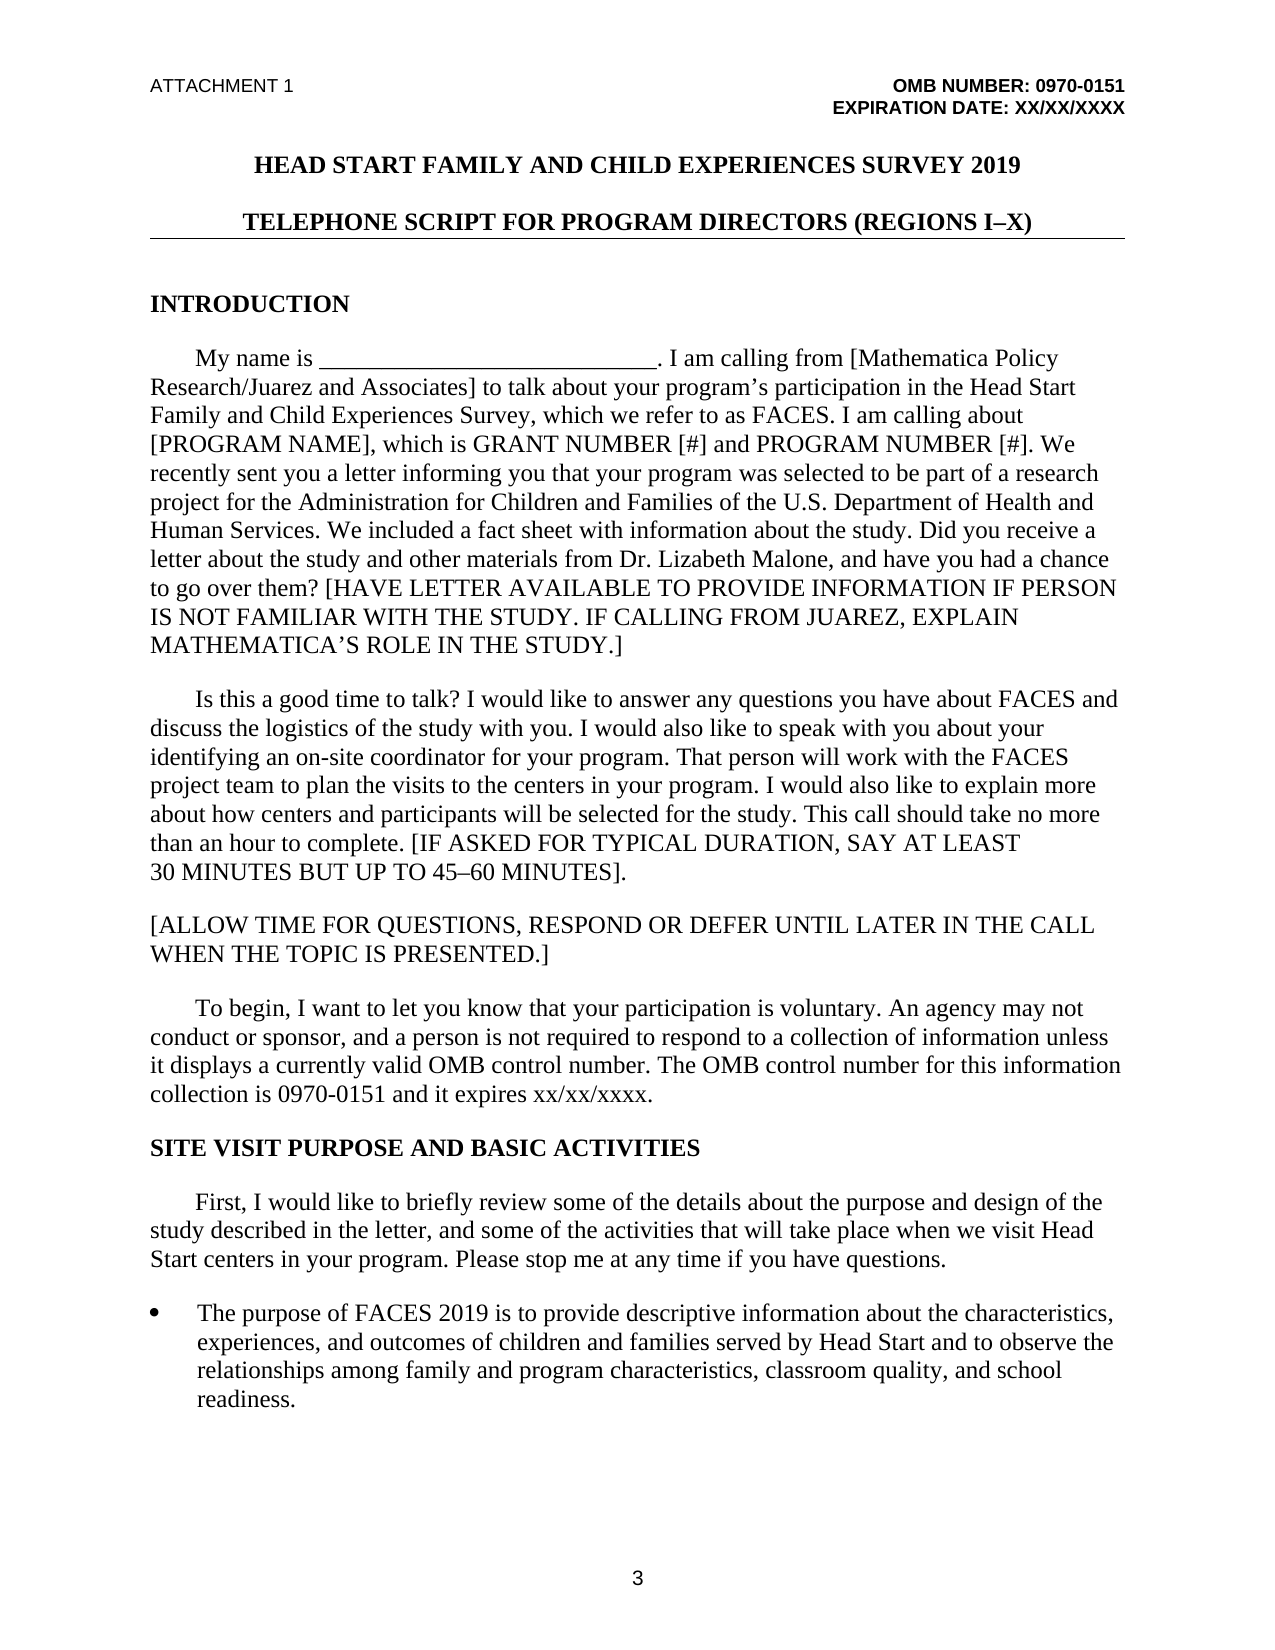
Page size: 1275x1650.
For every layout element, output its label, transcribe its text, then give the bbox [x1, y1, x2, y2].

subtitle HEAD START FAMILY AND CHILD EXPERIENCES SURVEY 2019 Telephone script for program directors (Regions I–x) [150, 150, 1125, 238]
text First, I would like to briefly review some of the details about the purpose and design of the study described in the letter, and some of the activities that will take place when we visit Head Start centers in your program. Please stop me at any time if you have questions. [150, 1187, 1125, 1273]
text My name is ___________________________. I am calling from [Mathematica Policy Research/Juarez and Associates] to talk about your program’s participation in the Head Start Family and Child Experiences Survey, which we refer to as FACES. I am calling about [PROGRAM NAME], which is GRANT NUMBER [#] and PROGRAM NUMBER [#]. We recently sent you a letter informing you that your program was selected to be part of a research project for the Administration for Children and Families of the U.S. Department of Health and Human Services. We included a fact sheet with information about the study. Did you receive a letter about the study and other materials from Dr. Lizabeth Malone, and have you had a chance to go over them? [HAVE LETTER AVAILABLE TO PROVIDE INFORMATION IF PERSON IS NOT FAMILIAR WITH THE STUDY. IF CALLING FROM JUAREZ, EXPLAIN MATHEMATICA’S ROLE IN THE STUDY.] [150, 343, 1125, 659]
text To begin, I want to let you know that your participation is voluntary. An agency may not conduct or sponsor, and a person is not required to respond to a collection of information unless it displays a currently valid OMB control number. The OMB control number for this information collection is 0970-0151 and it expires xx/xx/xxxx. [150, 993, 1125, 1108]
text [ALLOW TIME FOR QUESTIONS, RESPOND OR DEFER UNTIL LATER IN THE CALL WHEN THE TOPIC IS PRESENTED.] [150, 911, 1125, 968]
subtitle INTRODUCTION [150, 289, 1125, 318]
text Is this a good time to talk? I would like to answer any questions you have about FACES and discuss the logistics of the study with you. I would also like to speak with you about your identifying an on-site coordinator for your program. That person will work with the FACES project team to plan the visits to the centers in your program. I would also like to explain more about how centers and participants will be selected for the study. This call should take no more than an hour to complete. [IF ASKED FOR TYPICAL DURATION, SAY AT LEAST 30 MINUTES BUT UP TO 45–60 MINUTES]. [150, 684, 1125, 886]
text The purpose of FACES 2019 is to provide descriptive information about the characteristics, experiences, and outcomes of children and families served by Head Start and to observe the relationships among family and program characteristics, classroom quality, and school readiness. [150, 1298, 1125, 1413]
text SITE VISIT PURPOSE AND BASIC ACTIVITIES [150, 1133, 1125, 1162]
